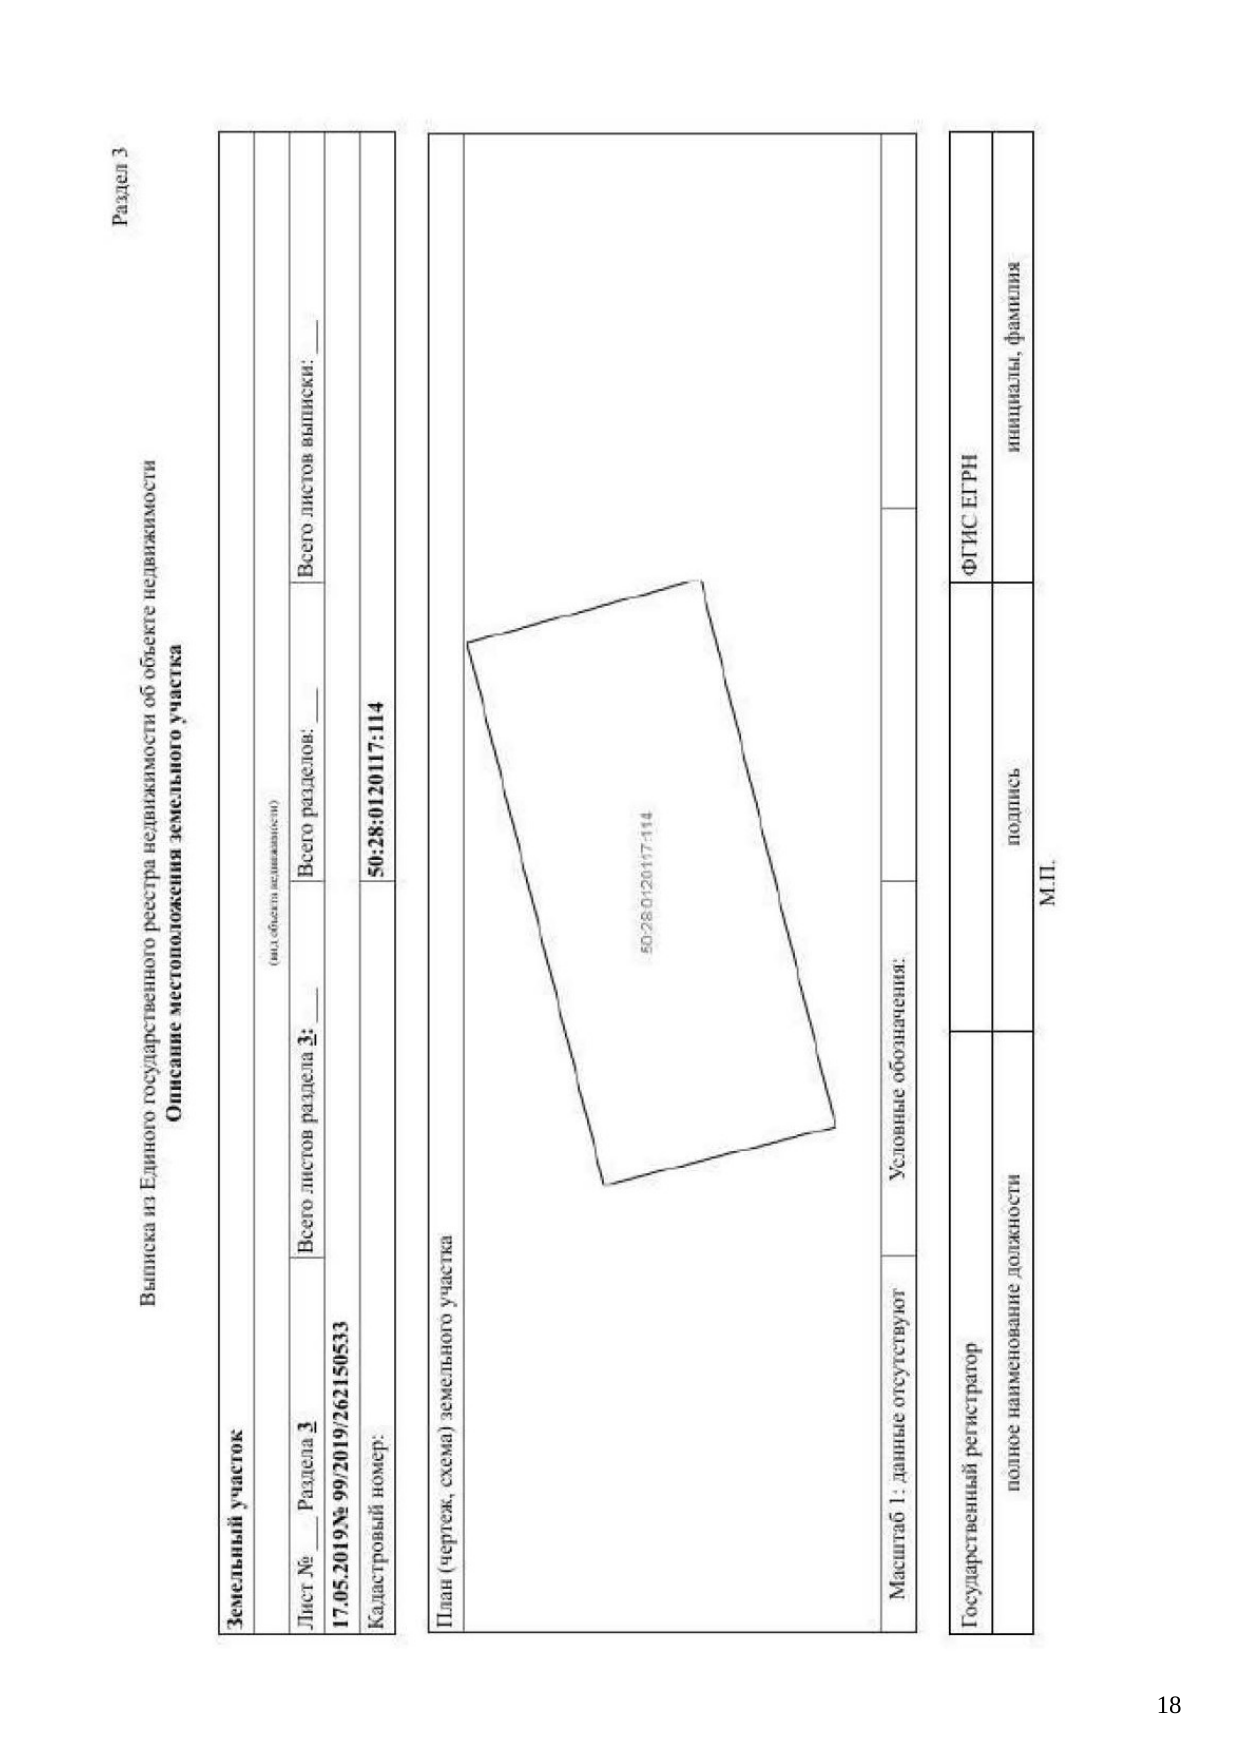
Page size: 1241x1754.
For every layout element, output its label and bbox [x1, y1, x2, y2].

picture [103, 88, 1085, 1671]
